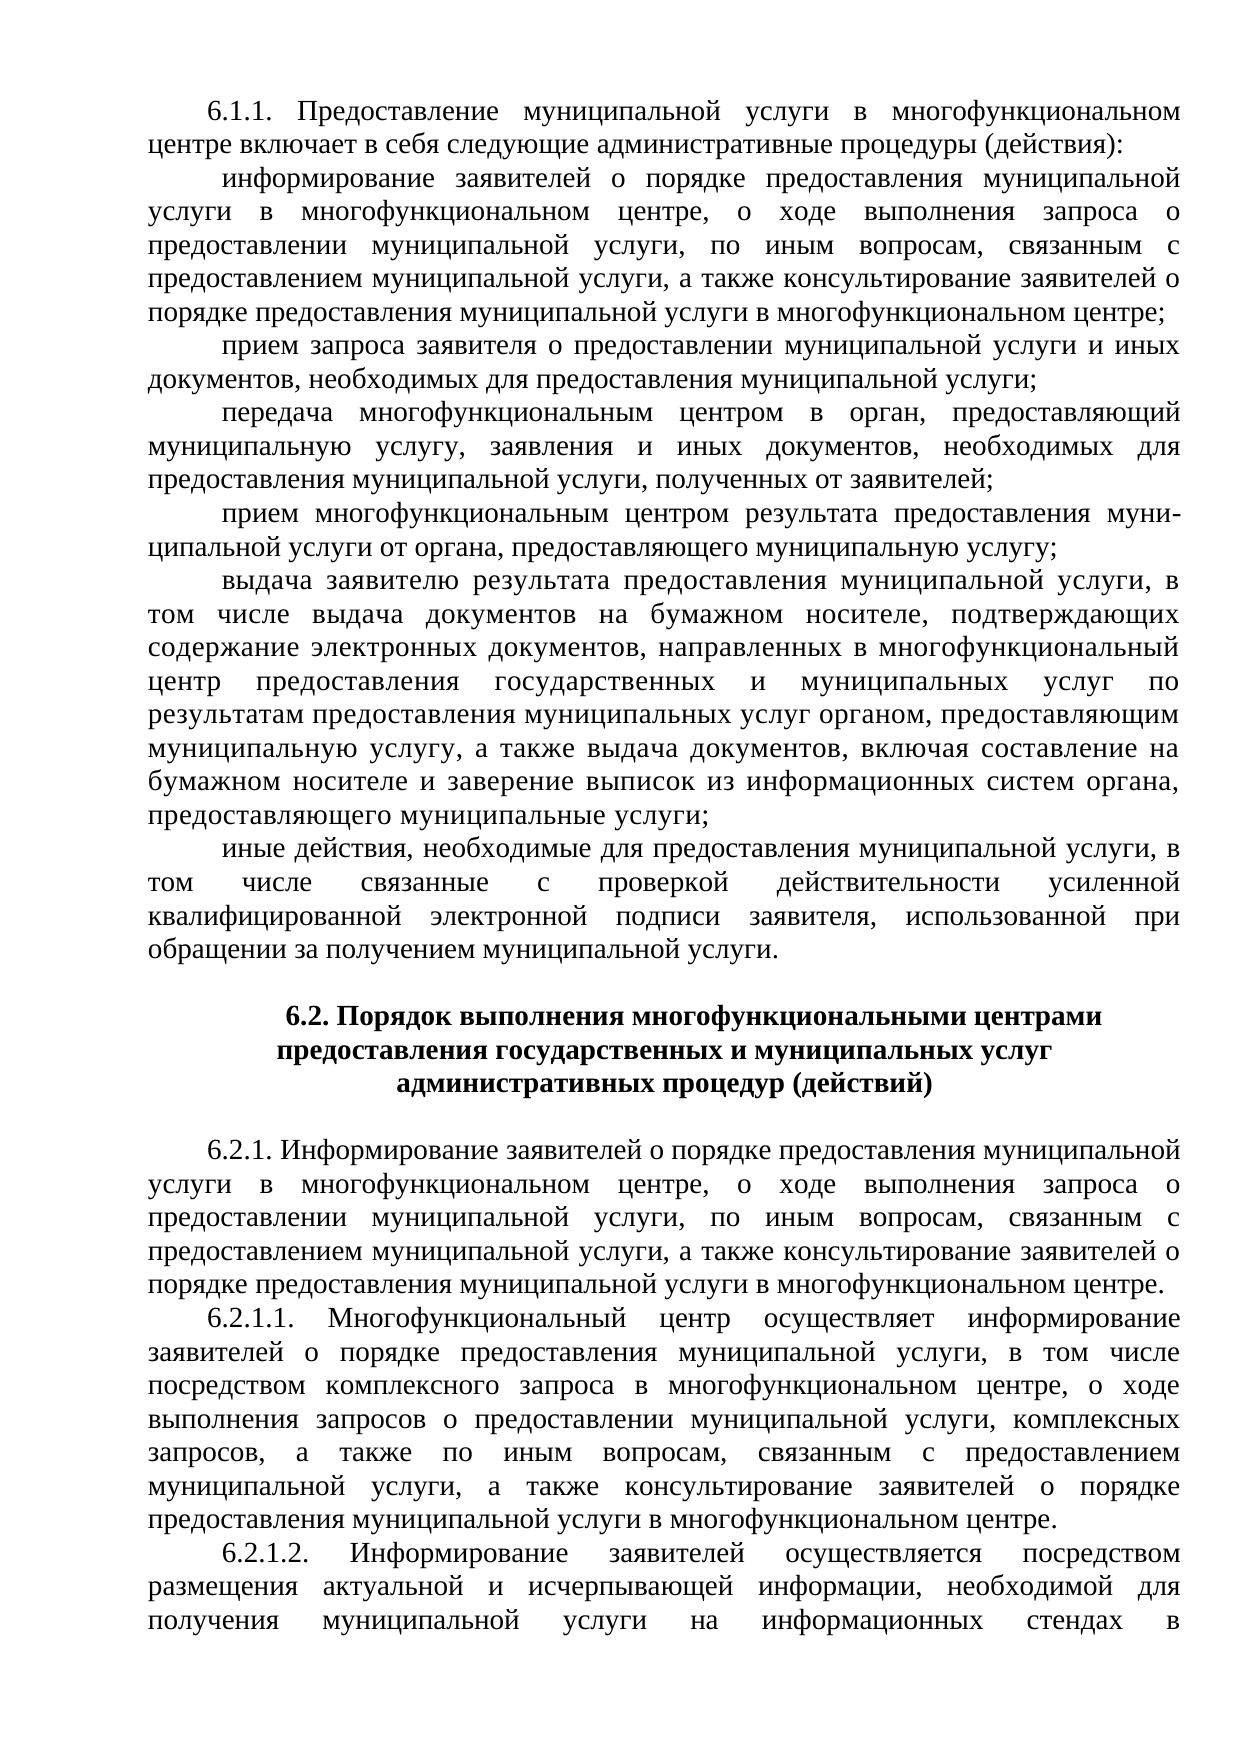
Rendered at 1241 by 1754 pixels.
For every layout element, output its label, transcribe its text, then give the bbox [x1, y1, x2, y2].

text выдача заявителю результата предоставления муниципальной услуги, в том числе выдача документов на бумажном носителе, подтверждающих содержание электронных документов, направленных в многофункциональный центр предоставления государственных и муниципальных услуг по результатам предоставления муниципальных услуг органом, предоставляющим муниципальную услугу, а также выдача документов, включая составление на бумажном носителе и заверение выписок из информационных систем органа, предоставляющего муниципальные услуги; [148, 562, 1181, 831]
text 6.2.1. Информирование заявителей о порядке предоставления муниципальной услуги в многофункциональном центре, о ходе выполнения запроса о предоставлении муниципальной услуги, по иным вопросам, связанным с предоставлением муниципальной услуги, а также консультирование заявителей о порядке предоставления муниципальной услуги в многофункциональном центре. [148, 1132, 1181, 1300]
text иные действия, необходимые для предоставления муниципальной услуги, в том числе связанные с проверкой действительности усиленной квалифицированной электронной подписи заявителя, использованной при обращении за получением муниципальной услуги. [148, 831, 1181, 965]
text 6.1.1. Предоставление муниципальной услуги в многофункциональном центре включает в себя следующие административные процедуры (действия): [148, 93, 1181, 160]
text передача многофункциональным центром в орган, предоставляющий муниципальную услугу, заявления и иных документов, необходимых для предоставления муниципальной услуги, полученных от заявителей; [148, 394, 1181, 495]
text прием многофункциональным центром результата предоставления муниципальной услуги от органа, предоставляющего муниципальную услугу; [148, 495, 1181, 562]
text 6.2. Порядок выполнения многофункциональными центрами предоставления государственных и муниципальных услуг административных процедур (действий) [148, 998, 1181, 1099]
text информирование заявителей о порядке предоставления муниципальной услуги в многофункциональном центре, о ходе выполнения запроса о предоставлении муниципальной услуги, по иным вопросам, связанным с предоставлением муниципальной услуги, а также консультирование заявителей о порядке предоставления муниципальной услуги в многофункциональном центре; [148, 160, 1181, 327]
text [148, 1535, 1181, 1636]
text 6.2.1.1. Многофункциональный центр осуществляет информирование заявителей о порядке предоставления муниципальной услуги, в том числе посредством комплексного запроса в многофункциональном центре, о ходе выполнения запросов о предоставлении муниципальной услуги, комплексных запросов, а также по иным вопросам, связанным с предоставлением муниципальной услуги, а также консультирование заявителей о порядке предоставления муниципальной услуги в многофункциональном центре. [148, 1300, 1181, 1535]
text прием запроса заявителя о предоставлении муниципальной услуги и иных документов, необходимых для предоставления муниципальной услуги; [148, 327, 1181, 394]
